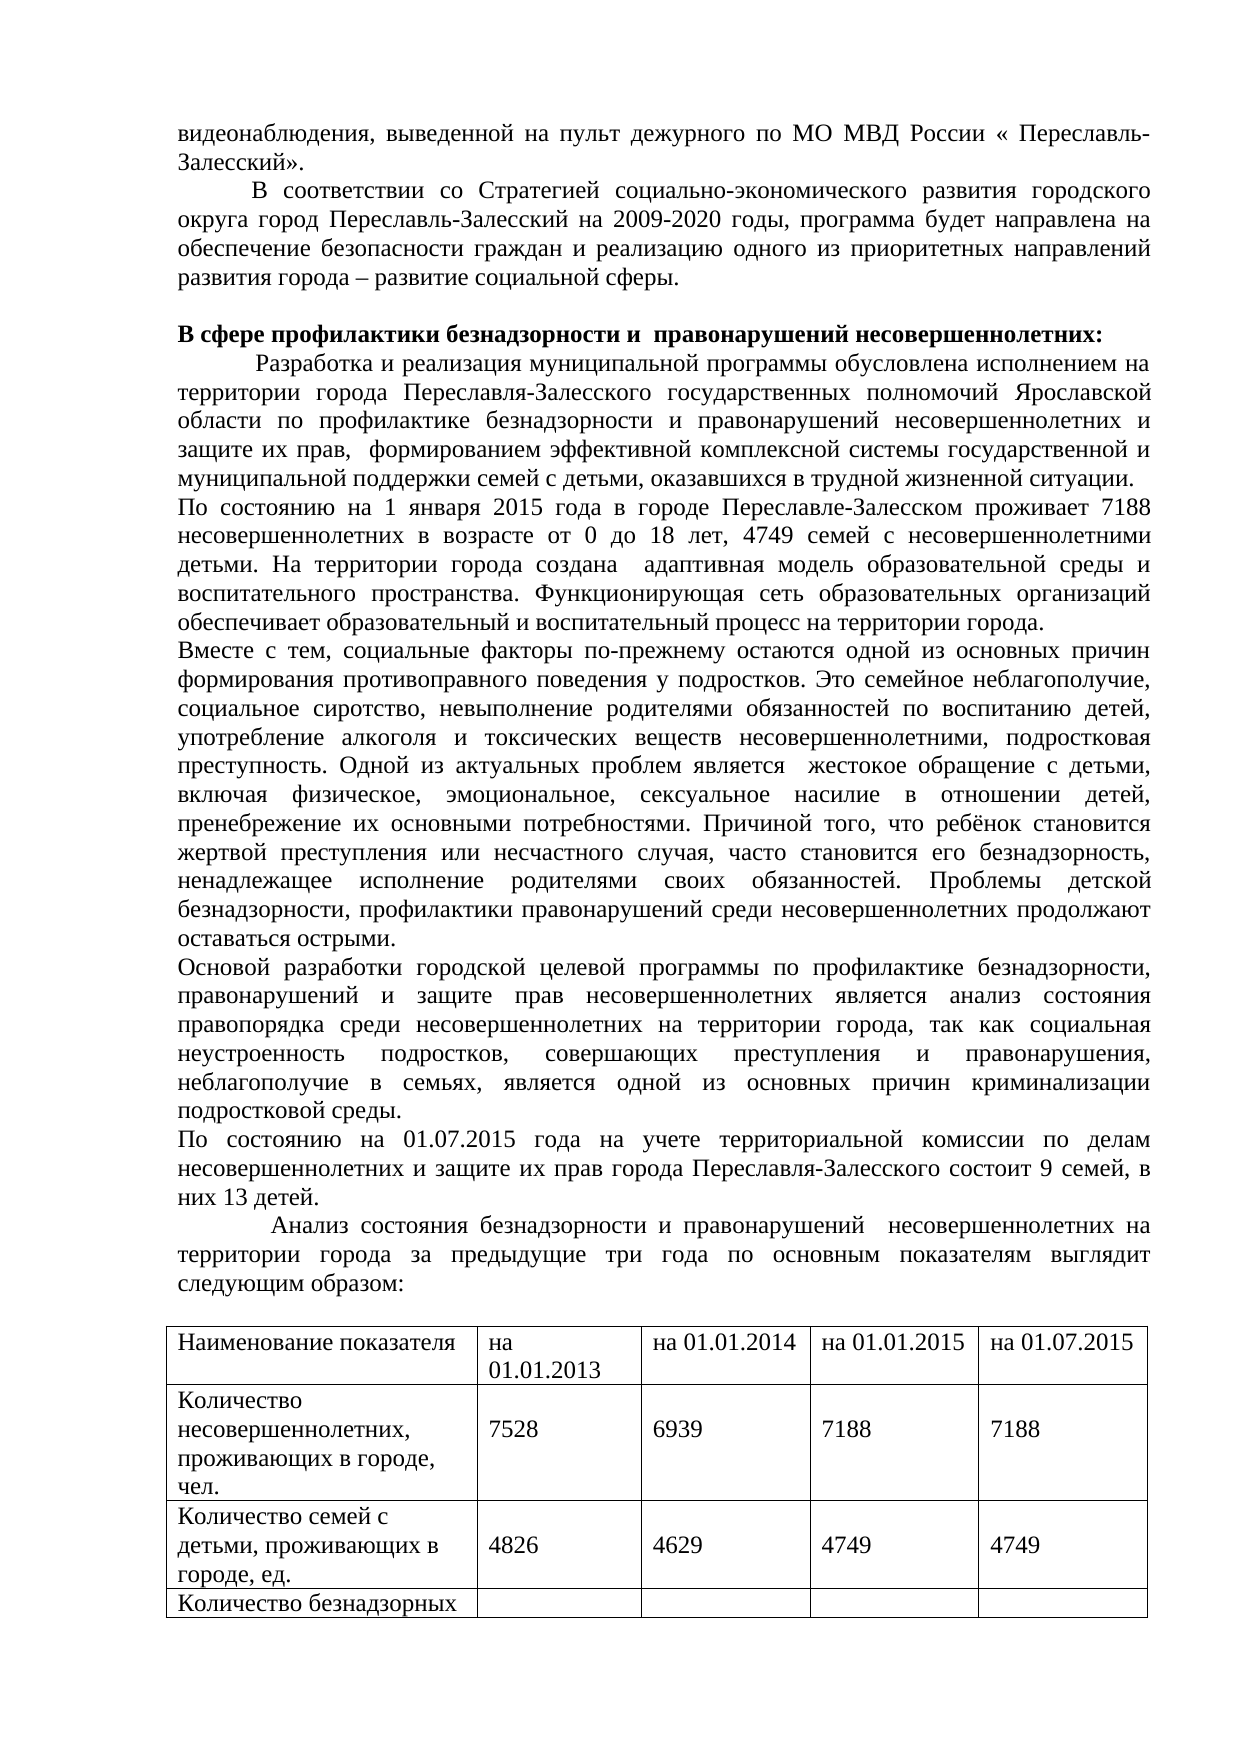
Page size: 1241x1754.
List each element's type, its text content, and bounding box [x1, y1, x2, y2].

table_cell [167, 1589, 477, 1617]
text Анализ состояния безнадзорности и правонарушений несовершеннолетних на территории города за предыдущие три года по основным показателям выглядит следующим образом: [177, 1211, 1152, 1297]
table_header на 01.07.2015 [979, 1327, 1147, 1384]
text Основой разработки городской целевой программы по профилактике безнадзорности, правонарушений и защите прав несовершеннолетних является анализ состояния правопорядка среди несовершеннолетних на территории города, так как социальная неустроенность подростков, совершающих преступления и правонарушения, неблагополучие в семьях, является одной из основных причин криминализации подростковой среды. [177, 952, 1152, 1124]
table_cell 4749 [979, 1501, 1147, 1587]
table_cell 3 [811, 1589, 978, 1617]
table_cell 4749 [811, 1501, 978, 1587]
table_cell 7188 [811, 1385, 978, 1500]
text По состоянию на 01.07.2015 года на учете территориальной комиссии по делам несовершеннолетних и защите их прав города Переславля-Залесского состоит 9 семей, в них 13 детей. [177, 1124, 1152, 1211]
text По состоянию на 1 января 2015 года в городе Переславле-Залесском проживает 7188 несовершеннолетних в возрасте от 0 до 18 лет, 4749 семей с несовершеннолетними детьми. На территории города создана адаптивная модель образовательной среды и воспитательного пространства. Функционирующая сеть образовательных организаций обеспечивает образовательный и воспитательный процесс на территории города. [177, 492, 1152, 636]
table_cell 4826 [478, 1501, 641, 1587]
table_header на 01.01.2014 [642, 1327, 810, 1384]
table_header Наименование показателя [167, 1327, 477, 1384]
table_cell 4629 [642, 1501, 810, 1587]
table_cell 6939 [642, 1385, 810, 1500]
text Вместе с тем, социальные факторы по-прежнему остаются одной из основных причин формирования противоправного поведения у подростков. Это семейное неблагополучие, социальное сиротство, невыполнение родителями обязанностей по воспитанию детей, употребление алкоголя и токсических веществ несовершеннолетними, подростковая преступность. Одной из актуальных проблем является жестокое обращение с детьми, включая физическое, эмоциональное, сексуальное насилие в отношении детей, пренебрежение их основными потребностями. Причиной того, что ребёнок становится жертвой преступления или несчастного случая, часто становится его безнадзорность, ненадлежащее исполнение родителями своих обязанностей. Проблемы детской безнадзорности, профилактики правонарушений среди несовершеннолетних продолжают оставаться острыми. [177, 636, 1152, 952]
table_cell 7188 [979, 1385, 1147, 1500]
table_cell 3 [979, 1589, 1147, 1617]
table_header на 01.01.2015 [811, 1327, 978, 1384]
table_cell 7528 [478, 1385, 641, 1500]
table_header на 01.01.2013 [478, 1327, 641, 1384]
text В сфере профилактики безнадзорности и правонарушений несовершеннолетних: [177, 319, 1152, 348]
table_cell 1 [642, 1589, 810, 1617]
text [177, 118, 1152, 176]
table_cell Количество несовершеннолетних, проживающих в городе, чел. [167, 1385, 477, 1500]
table_cell 3 [478, 1589, 641, 1617]
table_cell Количество семей с детьми, проживающих в городе, ед. [167, 1501, 477, 1587]
text Разработка и реализация муниципальной программы обусловлена исполнением на территории города Переславля-Залесского государственных полномочий Ярославской области по профилактике безнадзорности и правонарушений несовершеннолетних и защите их прав, формированием эффективной комплексной системы государственной и муниципальной поддержки семей с детьми, оказавшихся в трудной жизненной ситуации. [177, 348, 1152, 492]
text В соответствии со Стратегией социально-экономического развития городского округа город Переславль-Залесский на 2009-2020 годы, программа будет направлена на обеспечение безопасности граждан и реализацию одного из приоритетных направлений развития города – развитие социальной сферы. [177, 176, 1152, 291]
